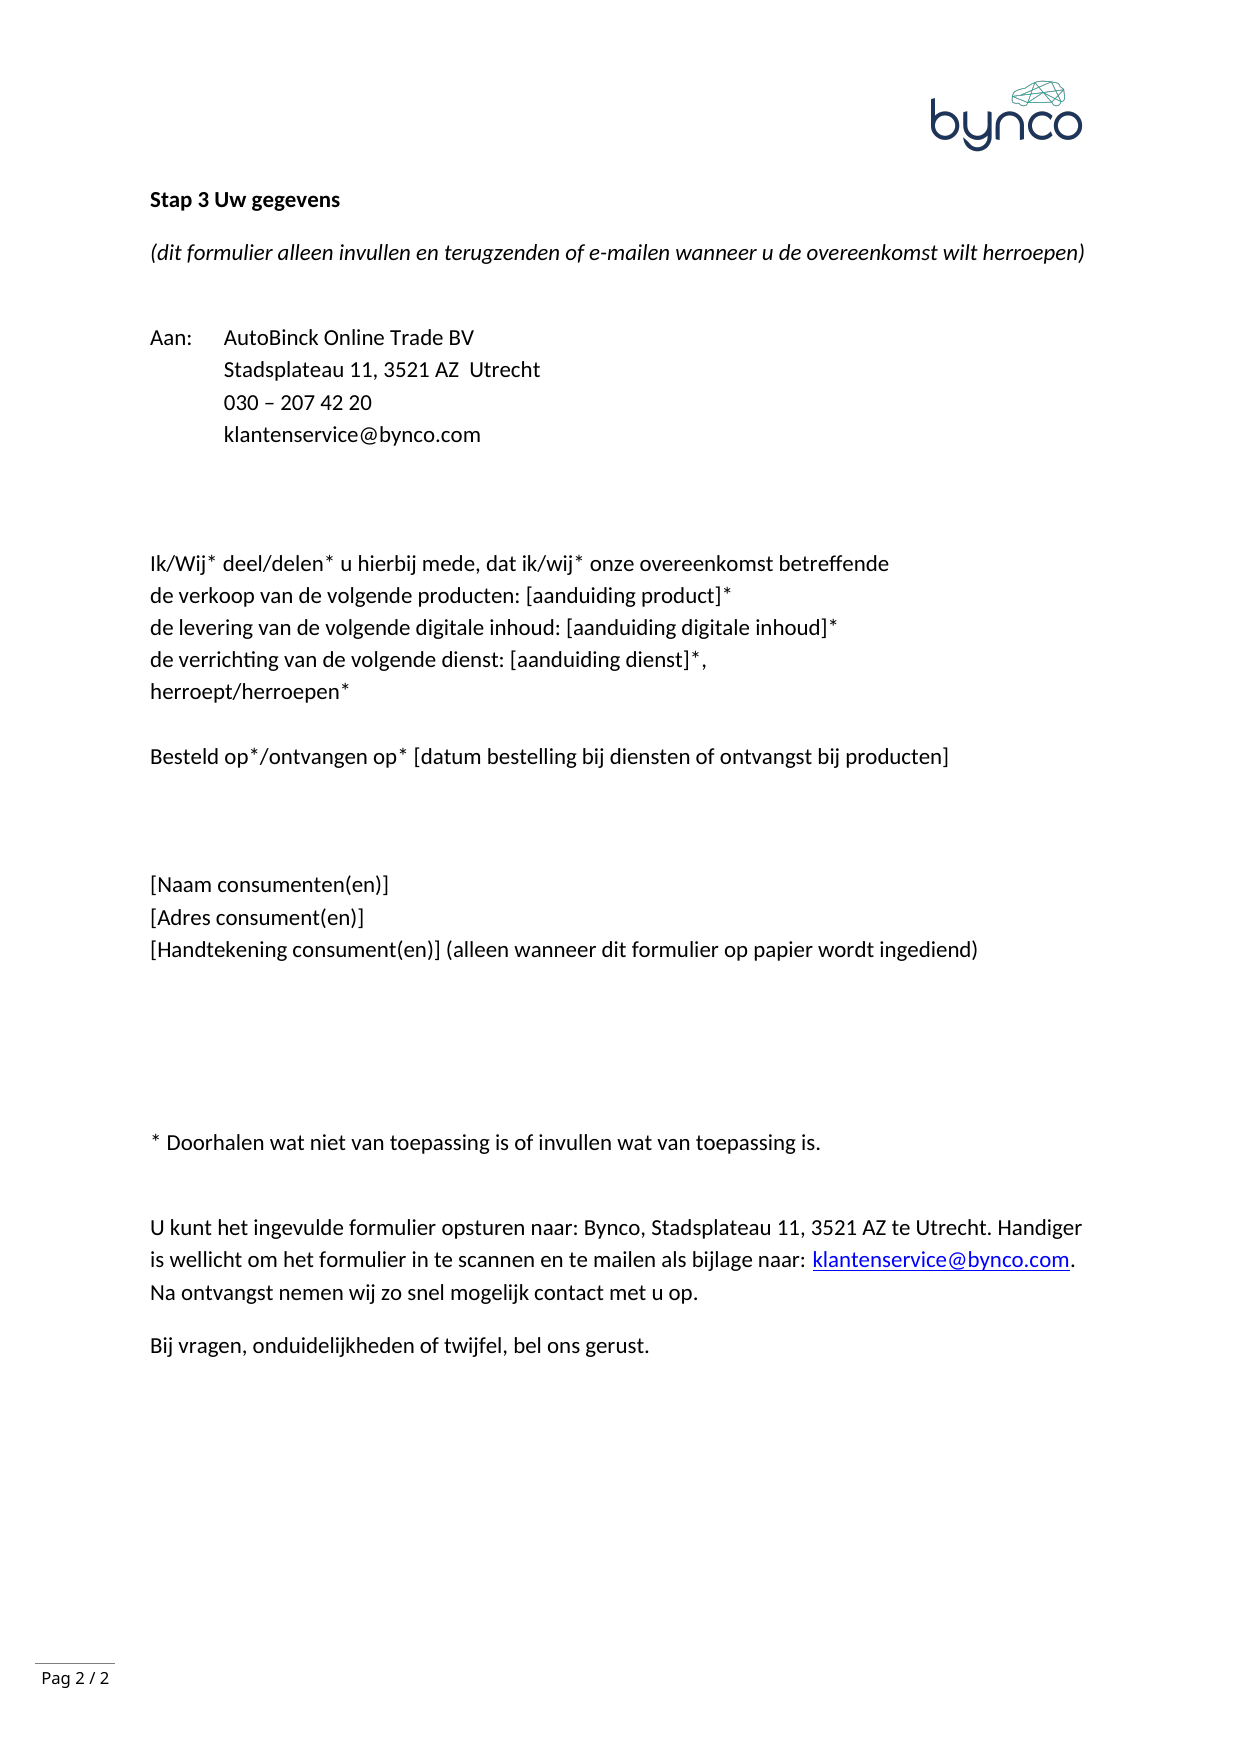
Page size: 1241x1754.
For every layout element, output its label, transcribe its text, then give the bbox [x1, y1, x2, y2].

text * Doorhalen wat niet van toepassing is of invullen wat van toepassing is. [150, 1128, 1090, 1156]
text U kunt het ingevulde formulier opsturen naar: Bynco, Stadsplateau 11, 3521 AZ te Utrecht. Handiger is wellicht om het formulier in te scannen en te mailen als bijlage naar: klantenservice@bynco.com. Na ontvangst nemen wij zo snel mogelijk contact met u op. [150, 1213, 1090, 1306]
text [Adres consument(en)] [150, 903, 1090, 931]
text Bij vragen, onduidelijkheden of twijfel, bel ons gerust. [150, 1331, 1090, 1359]
text Stap 3 Uw gegevens [150, 185, 1090, 213]
text Besteld op*/ontvangen op* [datum bestelling bij diensten of ontvangst bij producten] [150, 742, 1090, 770]
text de verrichting van de volgende dienst: [aanduiding dienst]*, [150, 645, 1090, 673]
text Stadsplateau 11, 3521 AZ Utrecht [150, 356, 1090, 384]
text de levering van de volgende digitale inhoud: [aanduiding digitale inhoud]* [150, 613, 1090, 641]
text Aan: AutoBinck Online Trade BV [150, 323, 1090, 351]
picture [916, 73, 1091, 158]
text [Naam consumenten(en)] [150, 871, 1090, 899]
text (dit formulier alleen invullen en terugzenden of e-mailen wanneer u de overeenkomst wilt herroepen) [150, 238, 1090, 266]
text herroept/herroepen* [150, 677, 1090, 706]
text de verkoop van de volgende producten: [aanduiding product]* [150, 581, 1090, 609]
text [Handtekening consument(en)] (alleen wanneer dit formulier op papier wordt ingediend) [150, 935, 1090, 963]
text Ik/Wij* deel/delen* u hierbij mede, dat ik/wij* onze overeenkomst betreffende [150, 549, 1090, 577]
text klantenservice@bynco.com [150, 420, 1090, 448]
text 030 – 207 42 20 [150, 388, 1090, 416]
